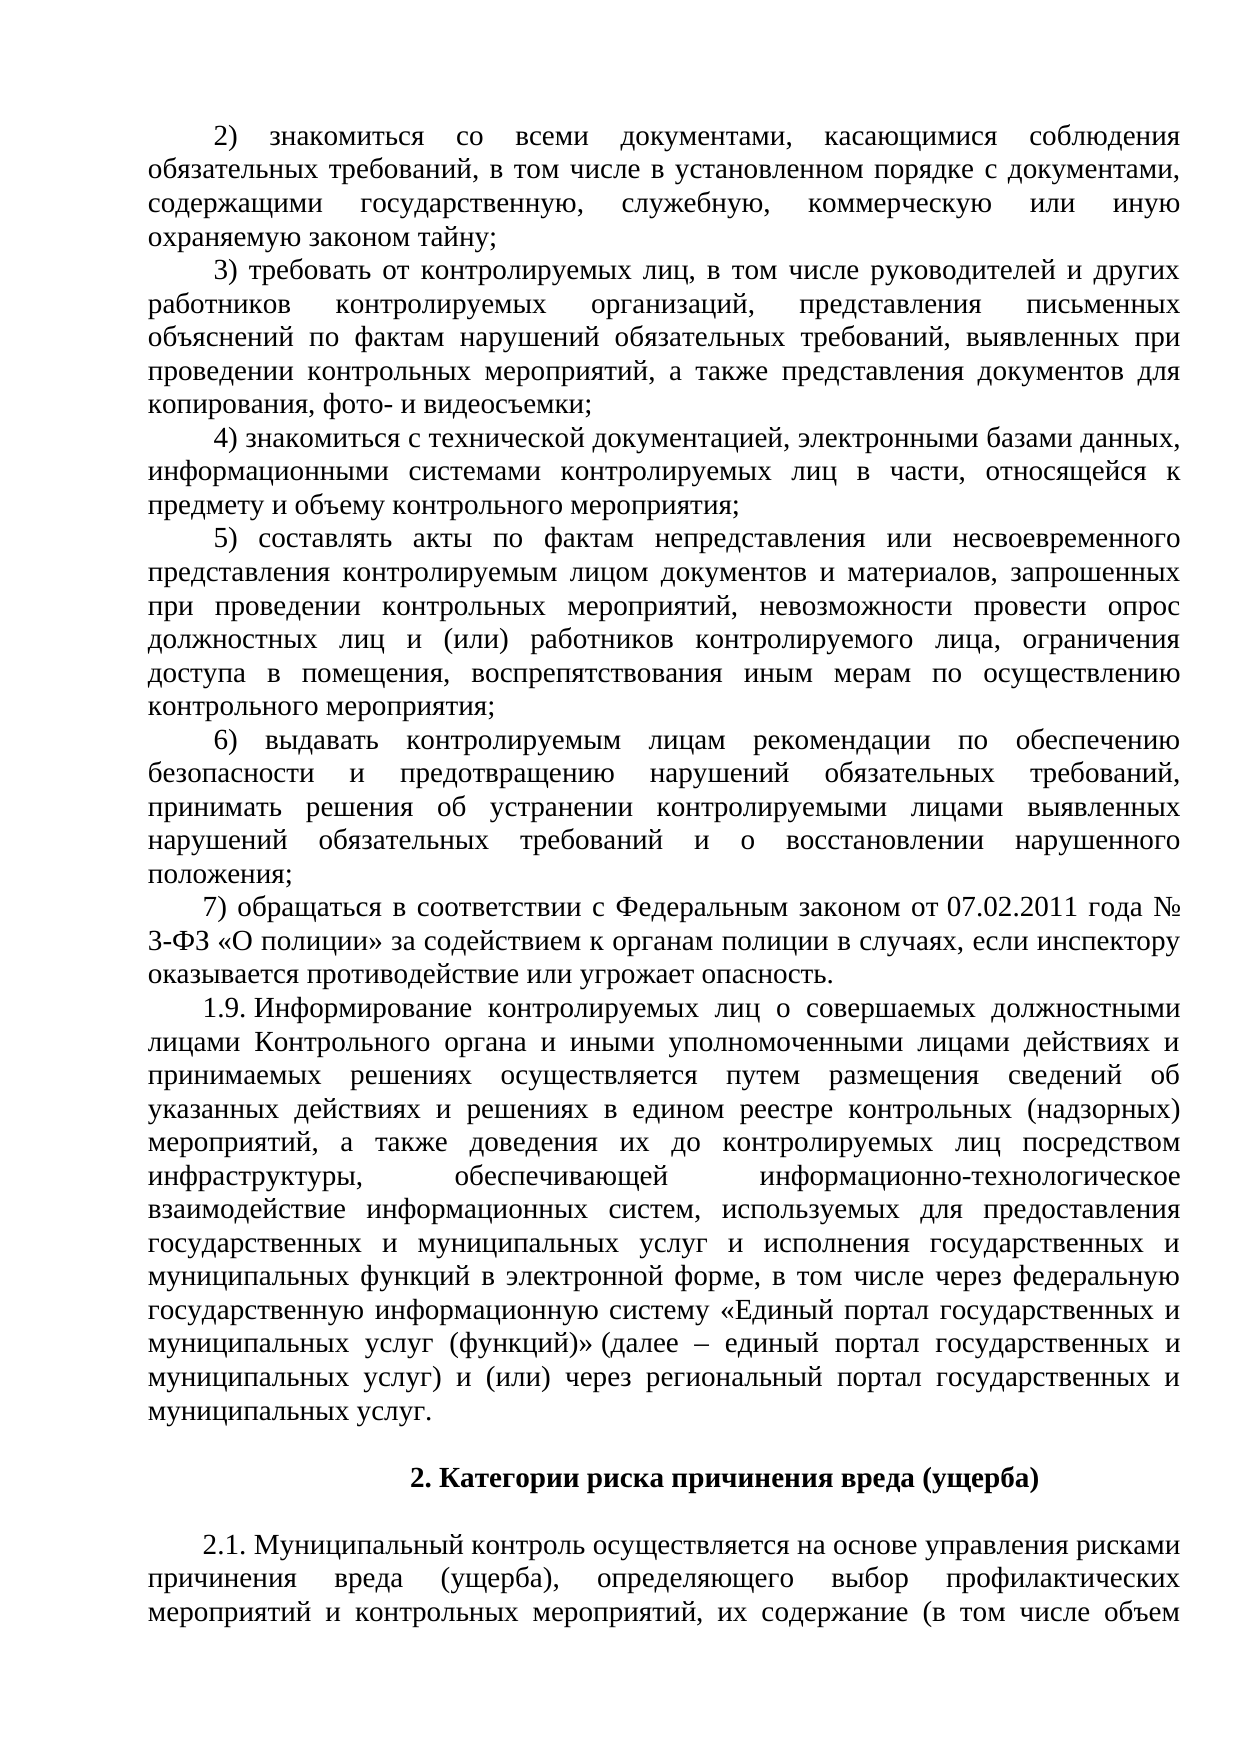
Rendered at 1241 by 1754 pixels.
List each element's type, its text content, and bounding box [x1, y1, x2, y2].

text 5) составлять акты по фактам непредставления или несвоевременного представления контролируемым лицом документов и материалов, запрошенных при проведении контрольных мероприятий, невозможности провести опрос должностных лиц и (или) работников контролируемого лица, ограничения доступа в помещения, воспрепятствования иным мерам по осуществлению контрольного мероприятия; [148, 521, 1181, 722]
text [148, 1527, 1181, 1627]
text 2. Категории риска причинения вреда (ущерба) [268, 1460, 1181, 1493]
text 7) обращаться в соответствии с Федеральным законом от 07.02.2011 года № 3-ФЗ «О полиции» за содействием к органам полиции в случаях, если инспектору оказывается противодействие или угрожает опасность. [148, 889, 1181, 990]
text 2) знакомиться со всеми документами, касающимися соблюдения обязательных требований, в том числе в установленном порядке с документами, содержащими государственную, служебную, коммерческую или иную охраняемую законом тайну; [148, 118, 1181, 252]
text 3) требовать от контролируемых лиц, в том числе руководителей и других работников контролируемых организаций, представления письменных объяснений по фактам нарушений обязательных требований, выявленных при проведении контрольных мероприятий, а также представления документов для копирования, фото- и видеосъемки; [148, 252, 1181, 420]
text 1.9. Информирование контролируемых лиц о совершаемых должностными лицами Контрольного органа и иными уполномоченными лицами действиях и принимаемых решениях осуществляется путем размещения сведений об указанных действиях и решениях в едином реестре контрольных (надзорных) мероприятий, а также доведения их до контролируемых лиц посредством инфраструктуры, обеспечивающей информационно-технологическое взаимодействие информационных систем, используемых для предоставления государственных и муниципальных услуг и исполнения государственных и муниципальных функций в электронной форме, в том числе через федеральную государственную информационную систему «Единый портал государственных и муниципальных услуг (функций)» (далее – единый портал государственных и муниципальных услуг) и (или) через региональный портал государственных и муниципальных услуг. [148, 990, 1181, 1426]
text 4) знакомиться с технической документацией, электронными базами данных, информационными системами контролируемых лиц в части, относящейся к предмету и объему контрольного мероприятия; [148, 420, 1181, 521]
text 6) выдавать контролируемым лицам рекомендации по обеспечению безопасности и предотвращению нарушений обязательных требований, принимать решения об устранении контролируемыми лицами выявленных нарушений обязательных требований и о восстановлении нарушенного положения; [148, 722, 1181, 889]
